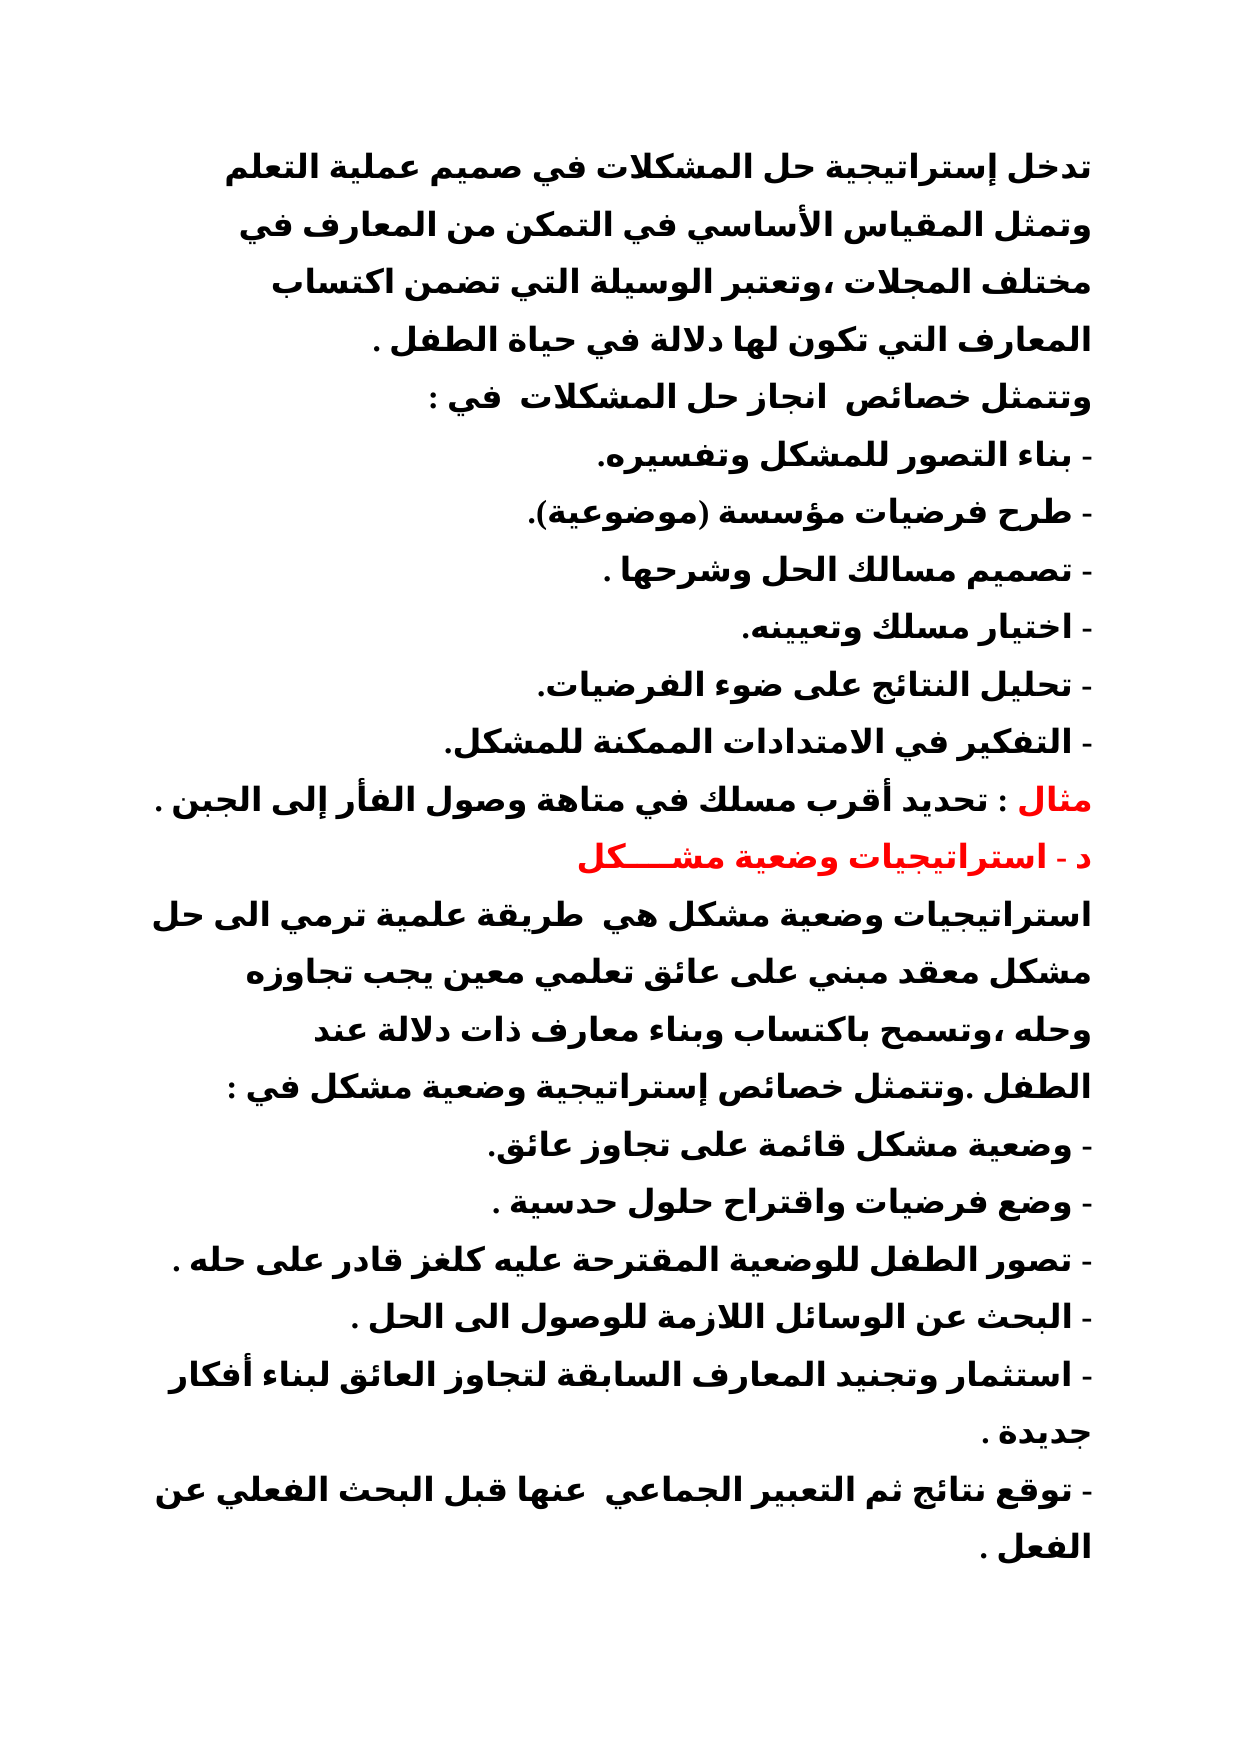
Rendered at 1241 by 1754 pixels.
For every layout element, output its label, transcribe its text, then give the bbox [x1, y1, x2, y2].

text - طرح فرضيات مؤسسة (موضوعية). [148, 493, 1093, 531]
text د - استراتيجيات وضعية مشــــكل [148, 838, 1093, 876]
text - تصور الطفل للوضعية المقترحة عليه كلغز قادر على حله . [148, 1240, 1093, 1278]
text - تحليل النتائج على ضوء الفرضيات. [148, 665, 1093, 703]
text - اختيار مسلك وتعيينه. [148, 608, 1093, 646]
text - التفكير في الامتدادات الممكنة للمشكل. [148, 723, 1093, 761]
text - البحث عن الوسائل اللازمة للوصول الى الحل . [148, 1298, 1093, 1336]
text - تصميم مسالك الحل وشرحها . [148, 550, 1093, 588]
text استراتيجيات وضعية مشكل هي طريقة علمية ترمي الى حل مشكل معقد مبني على عائق تعلمي معين يجب تجاوزه وحله ،وتسمح باكتساب وبناء معارف ذات دلالة عند الطفل .وتتمثل خصائص إستراتيجية وضعية مشكل في : [148, 895, 1093, 1106]
text - وضع فرضيات واقتراح حلول حدسية . [148, 1183, 1093, 1221]
text - استثمار وتجنيد المعارف السابقة لتجاوز العائق لبناء أفكار جديدة . [148, 1355, 1093, 1451]
text - بناء التصور للمشكل وتفسيره. [148, 435, 1093, 473]
text وتتمثل خصائص انجاز حل المشكلات في : [148, 378, 1093, 416]
text تدخل إستراتيجية حل المشكلات في صميم عملية التعلم وتمثل المقياس الأساسي في التمكن من المعارف في مختلف المجلات ،وتعتبر الوسيلة التي تضمن اكتساب المعارف التي تكون لها دلالة في حياة الطفل . [148, 148, 1093, 358]
text مثال : تحديد أقرب مسلك في متاهة وصول الفأر إلى الجبن . [148, 780, 1093, 818]
text - وضعية مشكل قائمة على تجاوز عائق. [148, 1125, 1093, 1163]
text - توقع نتائج ثم التعبير الجماعي عنها قبل البحث الفعلي عن الفعل . [148, 1470, 1093, 1566]
